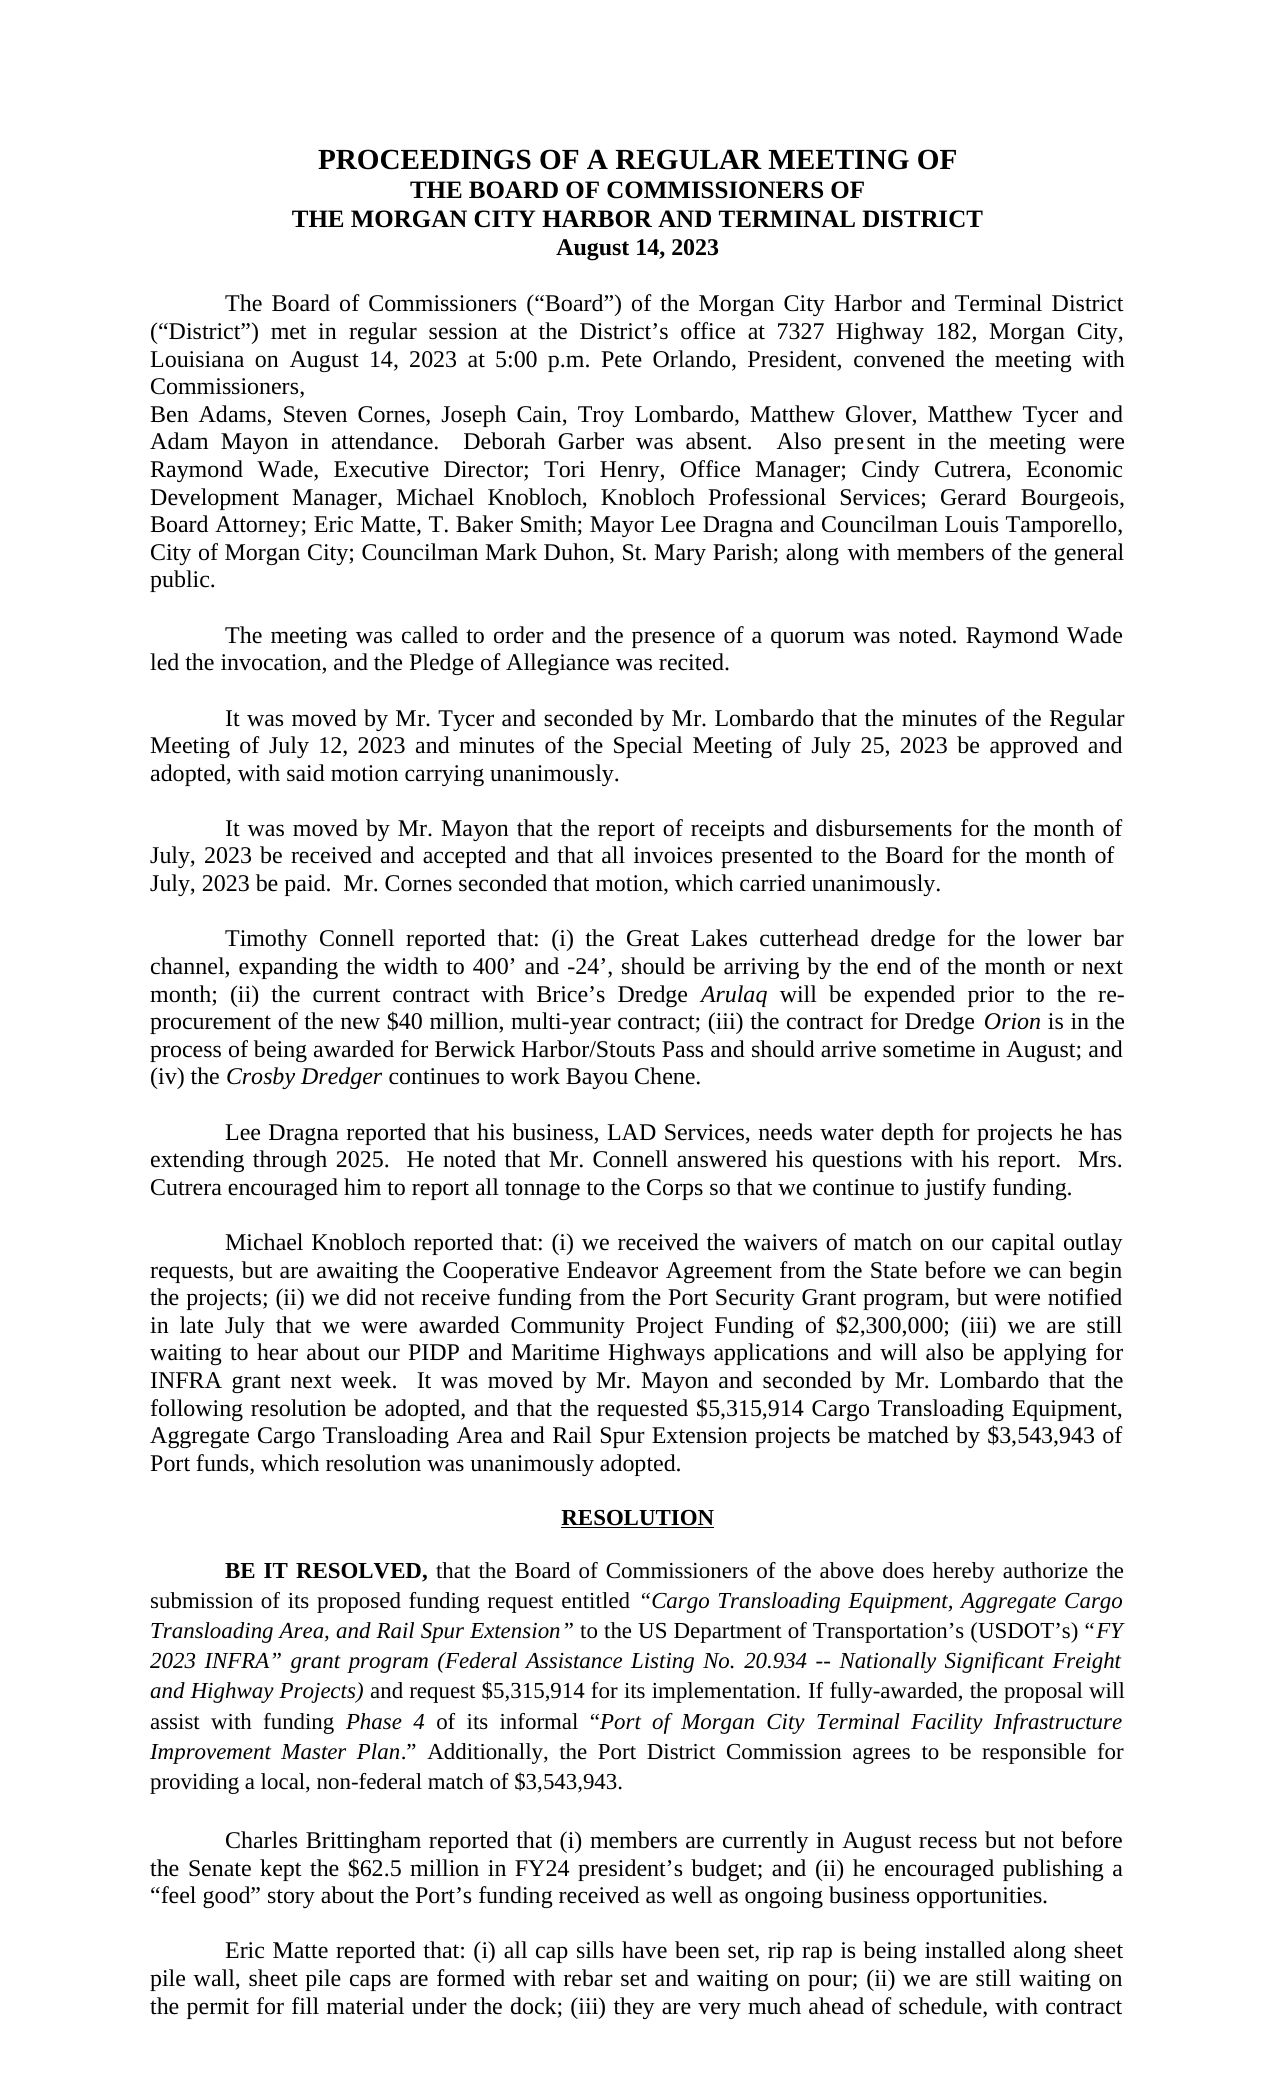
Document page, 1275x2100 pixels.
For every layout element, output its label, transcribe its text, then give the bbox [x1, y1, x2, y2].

text Michael Knobloch reported that: (i) we received the waivers of match on our capital outlay requests, but are awaiting the Cooperative Endeavor Agreement from the State before we can begin the projects; (ii) we did not receive funding from the Port Security Grant program, but were notified in late July that we were awarded Community Project Funding of $2,300,000; (iii) we are still waiting to hear about our PIDP and Maritime Highways applications and will also be applying for INFRA grant next week. It was moved by Mr. Mayon and seconded by Mr. Lombardo that the following resolution be adopted, and that the requested $5,315,914 Cargo Transloading Equipment, Aggregate Cargo Transloading Area and Rail Spur Extension projects be matched by $3,543,943 of Port funds, which resolution was unanimously adopted. [150, 1228, 1125, 1476]
text THE BOARD OF COMMISSIONERS OF [150, 176, 1125, 204]
title PROCEEDINGS OF A REGULAR MEETING OF [150, 142, 1125, 176]
text THE MORGAN CITY HARBOR AND TERMINAL DISTRICT [150, 204, 1125, 233]
text Charles Brittingham reported that (i) members are currently in August recess but not before the Senate kept the $62.5 million in FY24 president’s budget; and (ii) he encouraged publishing a “feel good” story about the Port’s funding received as well as ongoing business opportunities. [150, 1826, 1125, 1909]
text Timothy Connell reported that: (i) the Great Lakes cutterhead dredge for the lower bar channel, expanding the width to 400’ and -24’, should be arriving by the end of the month or next month; (ii) the current contract with Brice’s Dredge Arulaq will be expended prior to the re-procurement of the new $40 million, multi-year contract; (iii) the contract for Dredge Orion is in the process of being awarded for Berwick Harbor/Stouts Pass and should arrive sometime in August; and (iv) the Crosby Dredger continues to work Bayou Chene. [150, 924, 1125, 1090]
text The Board of Commissioners (“Board”) of the Morgan City Harbor and Terminal District (“District”) met in regular session at the District’s office at 7327 Highway 182, Morgan City, Louisiana on August 14, 2023 at 5:00 p.m. Pete Orlando, President, convened the meeting with Commissioners, Ben Adams, Steven Cornes, Joseph Cain, Troy Lombardo, Matthew Glover, Matthew Tycer and Adam Mayon in attendance. Deborah Garber was absent. Also present in the meeting were Raymond Wade, Executive Director; Tori Henry, Office Manager; Cindy Cutrera, Economic Development Manager, Michael Knobloch, Knobloch Professional Services; Gerard Bourgeois, Board Attorney; Eric Matte, T. Baker Smith; Mayor Lee Dragna and Councilman Louis Tamporello, City of Morgan City; Councilman Mark Duhon, St. Mary Parish; along with members of the general public. [150, 289, 1125, 593]
text The meeting was called to order and the presence of a quorum was noted. Raymond Wade led the invocation, and the Pledge of Allegiance was recited. [150, 621, 1125, 676]
text It was moved by Mr. Tycer and seconded by Mr. Lombardo that the minutes of the Regular Meeting of July 12, 2023 and minutes of the Special Meeting of July 25, 2023 be approved and adopted, with said motion carrying unanimously. [150, 703, 1125, 786]
text Lee Dragna reported that his business, LAD Services, needs water depth for projects he has extending through 2025. He noted that Mr. Connell answered his questions with his report. Mrs. Cutrera encouraged him to report all tonnage to the Corps so that we continue to justify funding. [150, 1118, 1125, 1200]
text It was moved by Mr. Mayon that the report of receipts and disbursements for the month of July, 2023 be received and accepted and that all invoices presented to the Board for the month of July, 2023 be paid. Mr. Cornes seconded that motion, which carried unanimously. [150, 814, 1125, 897]
text RESOLUTION [150, 1504, 1125, 1530]
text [150, 1936, 1125, 2019]
text August 14, 2023 [150, 233, 1125, 261]
text BE IT RESOLVED, that the Board of Commissioners of the above does hereby authorize the submission of its proposed funding request entitled “Cargo Transloading Equipment, Aggregate Cargo Transloading Area, and Rail Spur Extension” to the US Department of Transportation’s (USDOT’s) “FY 2023 INFRA” grant program (Federal Assistance Listing No. 20.934 -- Nationally Significant Freight and Highway Projects) and request $5,315,914 for its implementation. If fully-awarded, the proposal will assist with funding Phase 4 of its informal “Port of Morgan City Terminal Facility Infrastructure Improvement Master Plan.” Additionally, the Port District Commission agrees to be responsible for providing a local, non-federal match of $3,543,943. [150, 1557, 1125, 1794]
